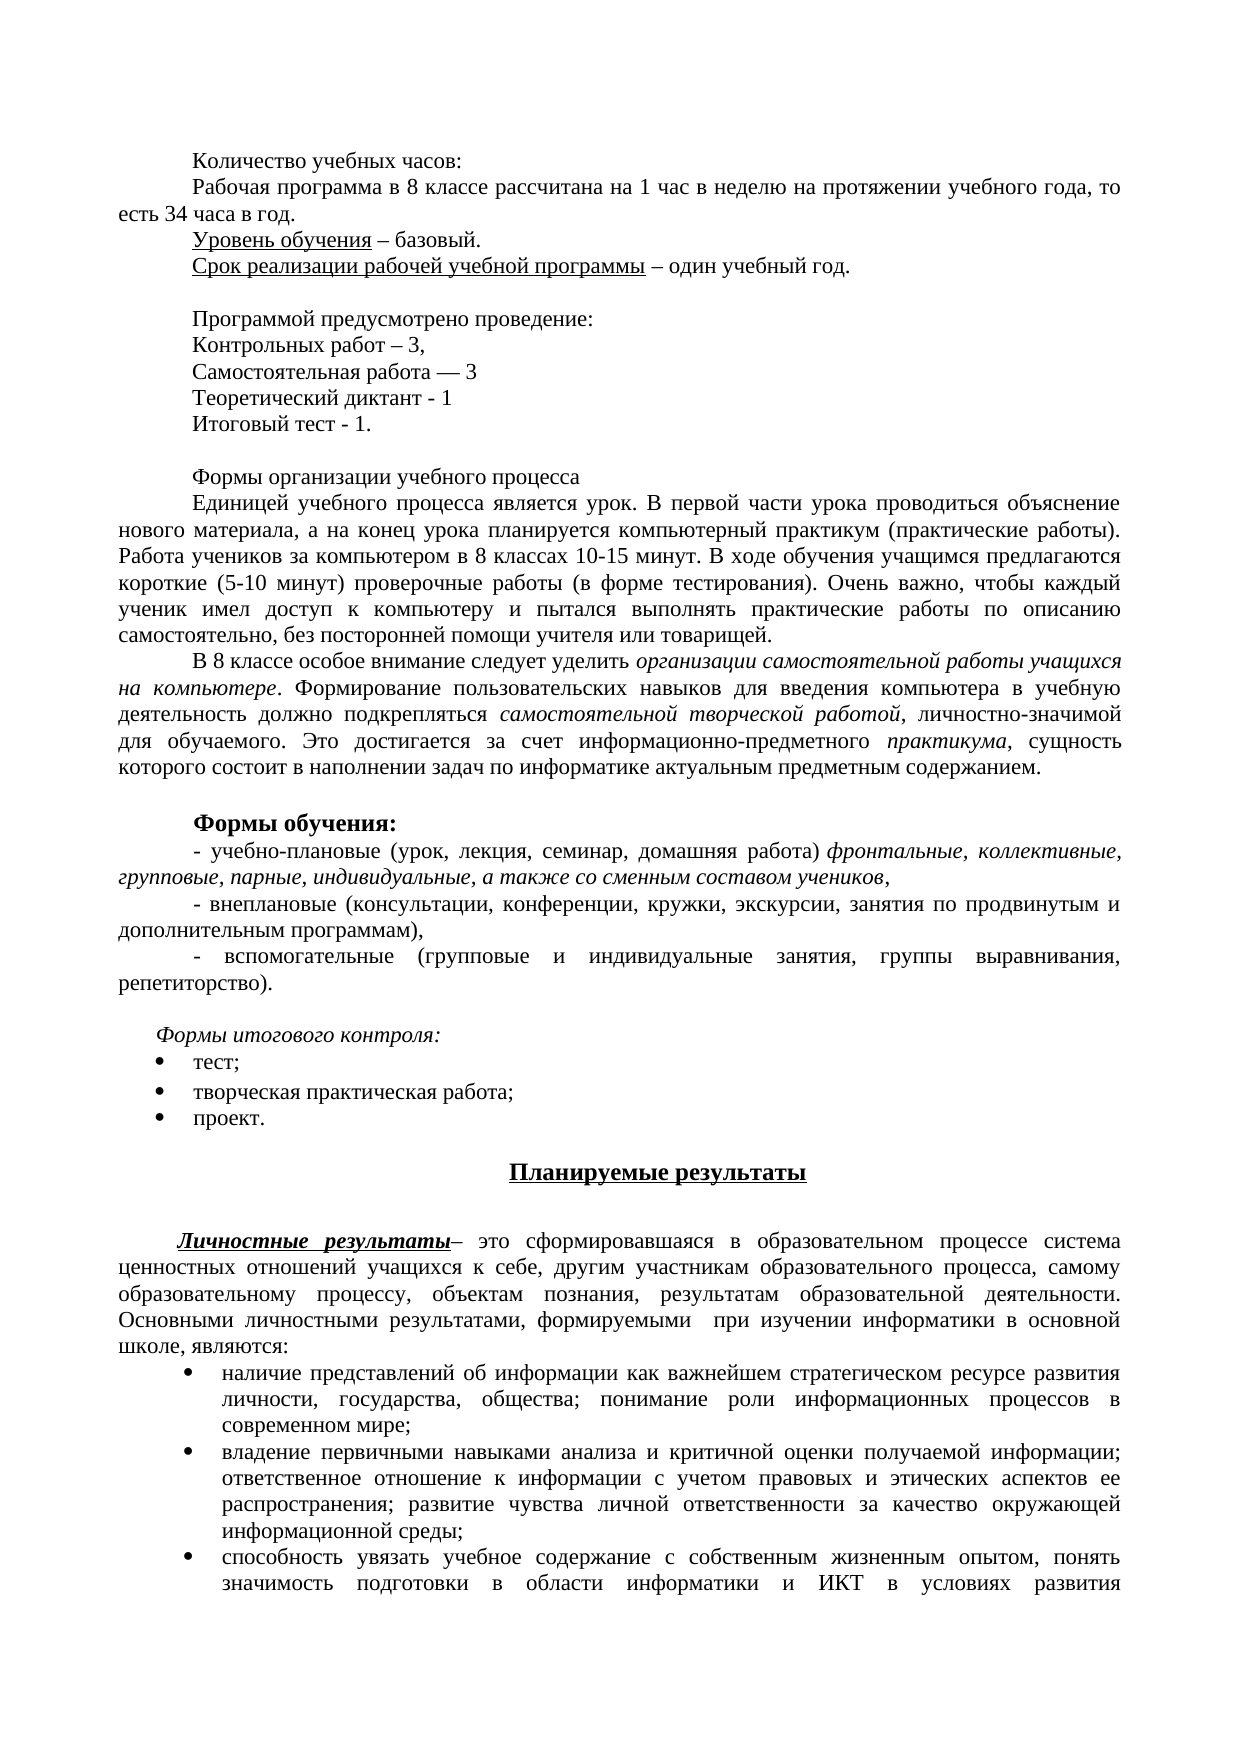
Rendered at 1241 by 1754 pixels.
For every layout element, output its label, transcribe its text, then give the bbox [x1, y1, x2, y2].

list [184, 1543, 1122, 1596]
text Итоговый тест - 1. [118, 410, 1122, 437]
text Планируемые результаты [118, 1157, 1122, 1186]
text В 8 классе особое внимание следует уделить организации самостоятельной работы учащихся на компьютере. Формирование пользовательских навыков для введения компьютера в учебную деятельность должно подкрепляться самостоятельной творческой работой, личностно-значимой для обучаемого. Это достигается за счет информационно-предметного практикума, сущность которого состоит в наполнении задач по информатике актуальным предметным содержанием. [118, 648, 1122, 779]
text Личностные результаты– это сформировавшаяся в образовательном процессе система ценностных отношений учащихся к себе, другим участникам образовательного процесса, самому образовательному процессу, объектам познания, результатам образовательной деятельности. Основными личностными результатами, формируемыми при изучении информатики в основной школе, являются: [118, 1227, 1122, 1359]
text - учебно-плановые (урок, лекция, семинар, домашняя работа) фронтальные, коллективные, групповые, парные, индивидуальные, а также со сменным составом учеников, [118, 837, 1122, 889]
list наличие представлений об информации как важнейшем стратегическом ресурсе развития личности, государства, общества; понимание роли информационных процессов в современном мире; [184, 1359, 1122, 1438]
text Уровень обучения – базовый. [118, 226, 1122, 252]
list проект. [156, 1104, 1122, 1131]
text Программой предусмотрено проведение: [118, 305, 1122, 331]
text - вспомогательные (групповые и индивидуальные занятия, группы выравнивания, репетиторство). [118, 942, 1122, 995]
text Количество учебных часов: [118, 147, 1122, 173]
text Формы организации учебного процесса [118, 463, 1122, 489]
text Формы обучения: [118, 808, 1122, 837]
list творческая практическая работа; [156, 1078, 1122, 1104]
text Теоретический диктант - 1 [118, 384, 1122, 410]
text Контрольных работ – 3, [118, 331, 1122, 358]
list владение первичными навыками анализа и критичной оценки получаемой информации; ответственное отношение к информации с учетом правовых и этических аспектов ее распространения; развитие чувства личной ответственности за качество окружающей информационной среды; [184, 1438, 1122, 1543]
list тест; [156, 1048, 1122, 1074]
text Рабочая программа в 8 классе рассчитана на 1 час в неделю на протяжении учебного года, то есть 34 часа в год. [118, 173, 1122, 226]
text Единицей учебного процесса является урок. В первой части урока проводиться объяснение нового материала, а на конец урока планируется компьютерный практикум (практические работы). Работа учеников за компьютером в 8 классах 10-15 минут. В ходе обучения учащимся предлагаются короткие (5-10 минут) проверочные работы (в форме тестирования). Очень важно, чтобы каждый ученик имел доступ к компьютеру и пытался выполнять практические работы по описанию самостоятельно, без посторонней помощи учителя или товарищей. [118, 489, 1122, 648]
text - внеплановые (консультации, конференции, кружки, экскурсии, занятия по продвинутым и дополнительным программам), [118, 889, 1122, 942]
text Срок реализации рабочей учебной программы – один учебный год. [118, 252, 1122, 279]
text Самостоятельная работа — 3 [118, 358, 1122, 384]
text Формы итогового контроля: [156, 1021, 1122, 1048]
